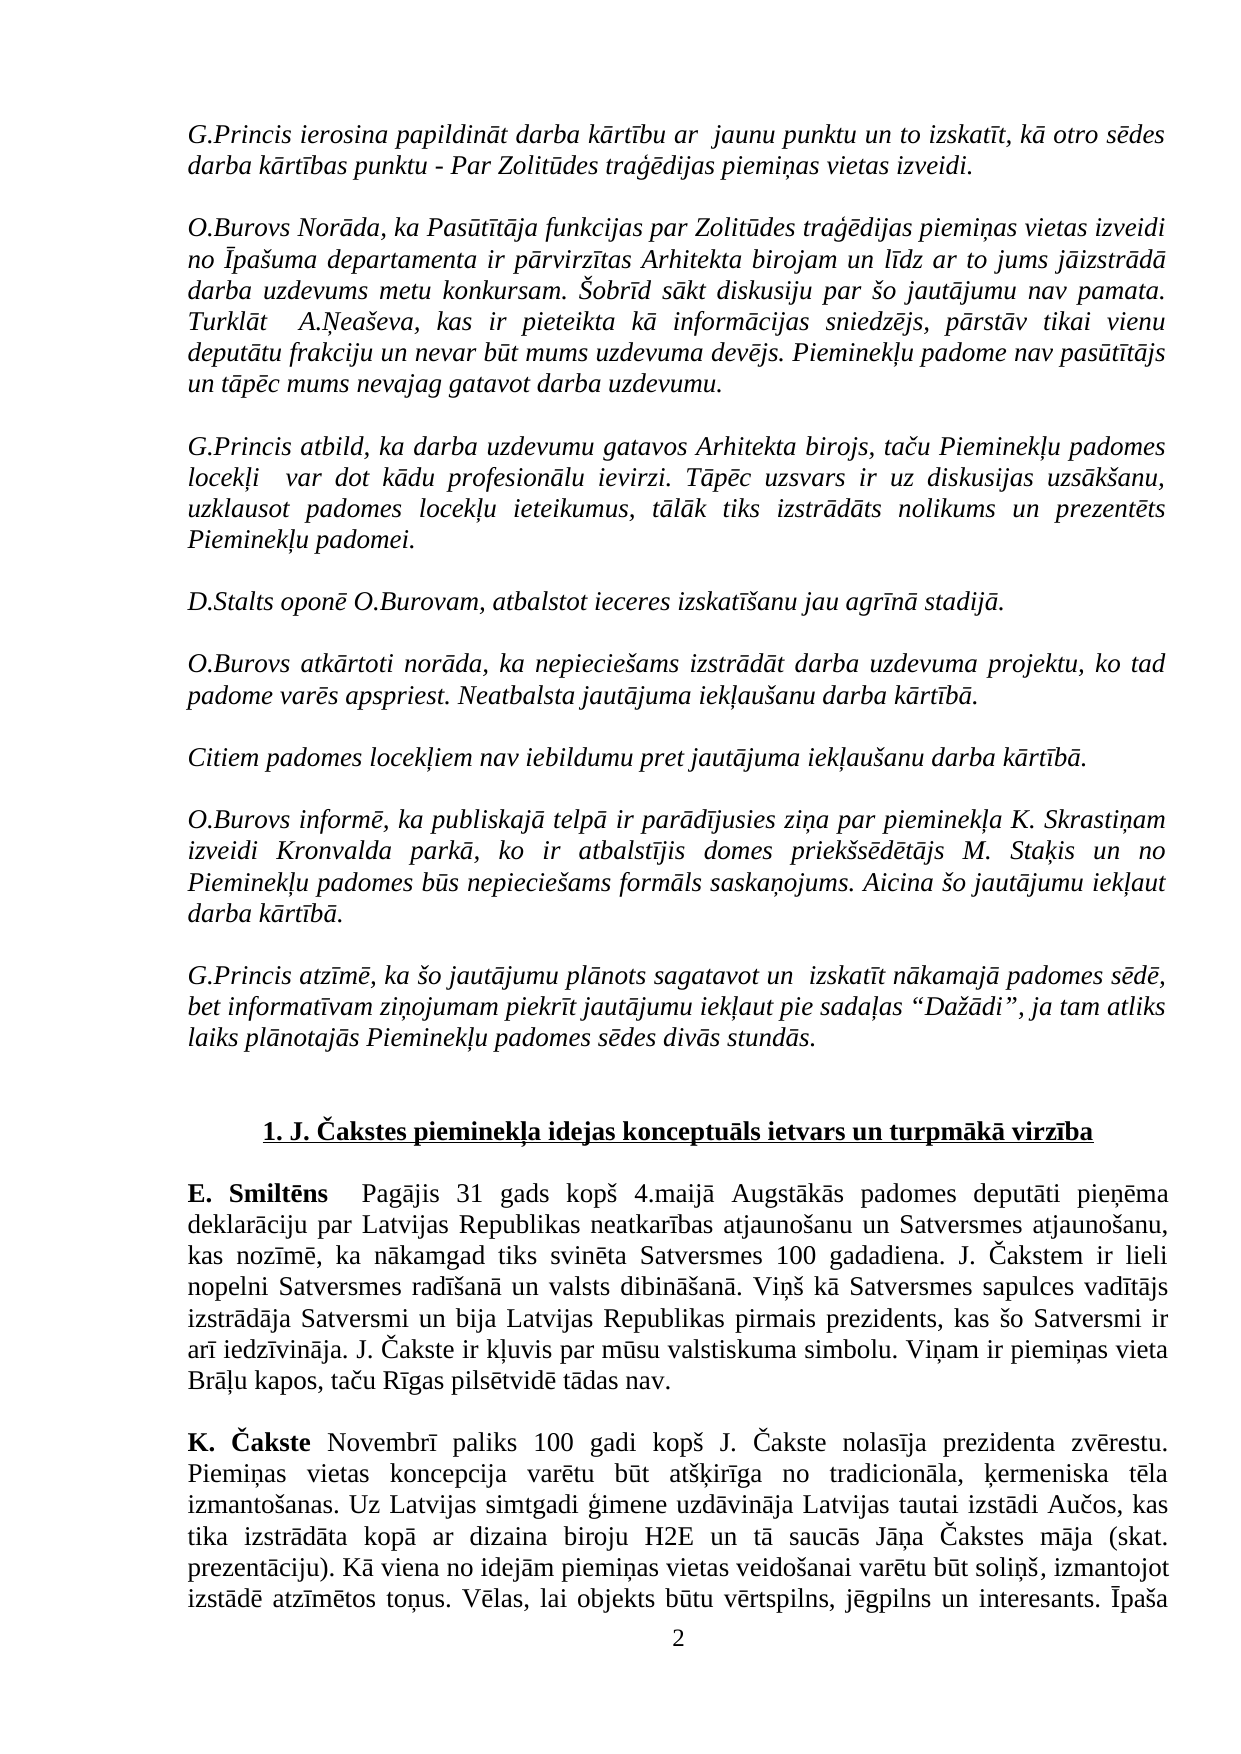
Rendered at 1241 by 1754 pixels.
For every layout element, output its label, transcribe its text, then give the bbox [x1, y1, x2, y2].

text G.Princis atbild, ka darba uzdevumu gatavos Arhitekta birojs, taču Pieminekļu padomes locekļi var dot kādu profesionālu ievirzi. Tāpēc uzsvars ir uz diskusijas uzsākšanu, uzklausot padomes locekļu ieteikumus, tālāk tiks izstrādāts nolikums un prezentēts Pieminekļu padomei. [187, 429, 1169, 554]
list 1. J. Čakstes pieminekļa idejas konceptuāls ietvars un turpmākā virzība [262, 1115, 1169, 1146]
text O.Burovs Norāda, ka Pasūtītāja funkcijas par Zolitūdes traģēdijas piemiņas vietas izveidi no Īpašuma departamenta ir pārvirzītas Arhitekta birojam un līdz ar to jums jāizstrādā darba uzdevums metu konkursam. Šobrīd sākt diskusiju par šo jautājumu nav pamata. Turklāt A.Ņeaševa, kas ir pieteikta kā informācijas sniedzējs, pārstāv tikai vienu deputātu frakciju un nevar būt mums uzdevuma devējs. Pieminekļu padome nav pasūtītājs un tāpēc mums nevajag gatavot darba uzdevumu. [187, 212, 1169, 398]
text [187, 1426, 1169, 1613]
text O.Burovs informē, ka publiskajā telpā ir parādījusies ziņa par pieminekļa K. Skrastiņam izveidi Kronvalda parkā, ko ir atbalstījis domes priekšsēdētājs M. Staķis un no Pieminekļu padomes būs nepieciešams formāls saskaņojums. Aicina šo jautājumu iekļaut darba kārtībā. [187, 803, 1169, 928]
text G.Princis ierosina papildināt darba kārtību ar jaunu punktu un to izskatīt, kā otro sēdes darba kārtības punktu - Par Zolitūdes traģēdijas piemiņas vietas izveidi. [187, 118, 1169, 180]
text E. Smiltēns Pagājis 31 gads kopš 4.maijā Augstākās padomes deputāti pieņēma deklarāciju par Latvijas Republikas neatkarības atjaunošanu un Satversmes atjaunošanu, kas nozīmē, ka nākamgad tiks svinēta Satversmes 100 gadadiena. J. Čakstem ir lieli nopelni Satversmes radīšanā un valsts dibināšanā. Viņš kā Satversmes sapulces vadītājs izstrādāja Satversmi un bija Latvijas Republikas pirmais prezidents, kas šo Satversmi ir arī iedzīvināja. J. Čakste ir kļuvis par mūsu valstiskuma simbolu. Viņam ir piemiņas vieta Brāļu kapos, taču Rīgas pilsētvidē tādas nav. [187, 1177, 1169, 1395]
text Citiem padomes locekļiem nav iebildumu pret jautājuma iekļaušanu darba kārtībā. [187, 741, 1169, 772]
text O.Burovs atkārtoti norāda, ka nepieciešams izstrādāt darba uzdevuma projektu, ko tad padome varēs apspriest. Neatbalsta jautājuma iekļaušanu darba kārtībā. [187, 648, 1169, 710]
text G.Princis atzīmē, ka šo jautājumu plānots sagatavot un izskatīt nākamajā padomes sēdē, bet informatīvam ziņojumam piekrīt jautājumu iekļaut pie sadaļas “Dažādi”, ja tam atliks laiks plānotajās Pieminekļu padomes sēdes divās stundās. [187, 959, 1169, 1052]
text D.Stalts oponē O.Burovam, atbalstot ieceres izskatīšanu jau agrīnā stadijā. [187, 585, 1169, 616]
